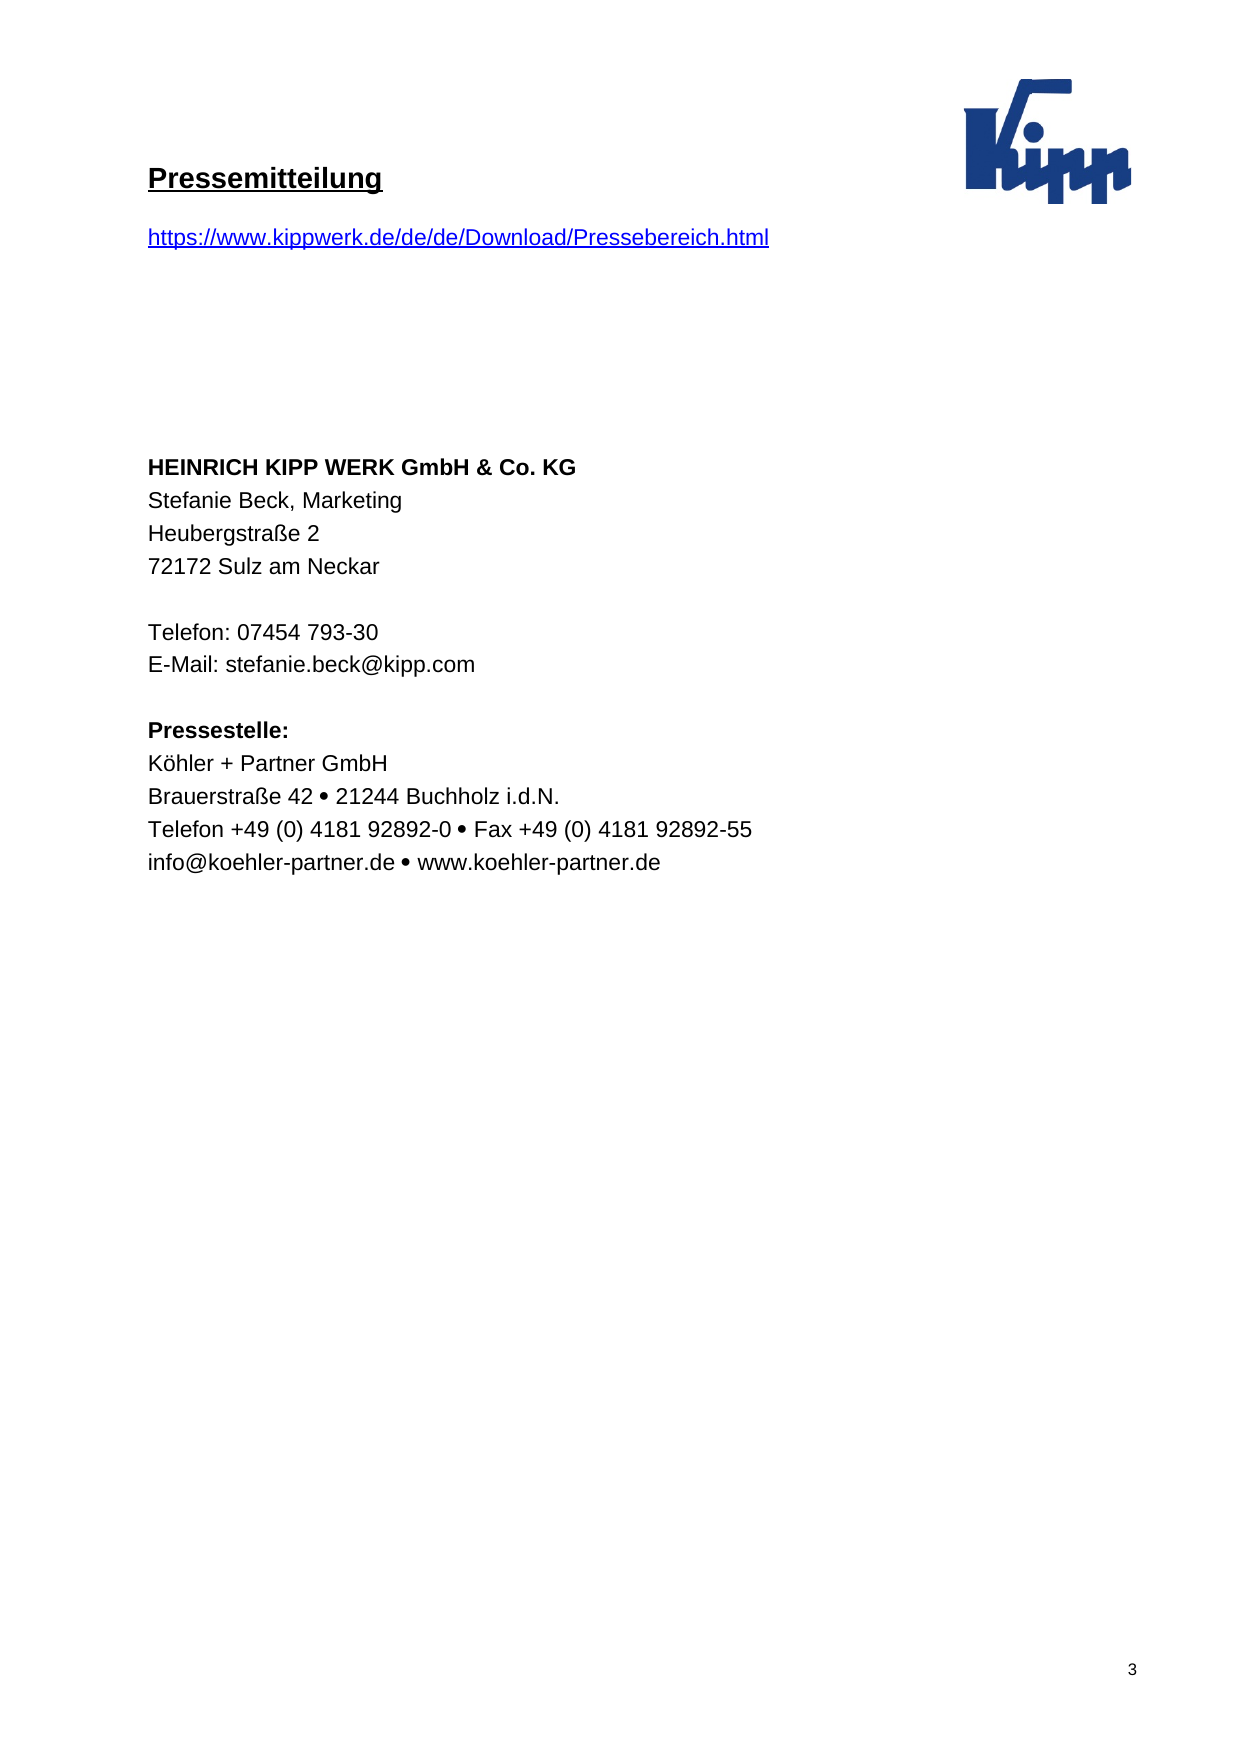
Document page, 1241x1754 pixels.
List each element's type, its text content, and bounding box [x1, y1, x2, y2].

text info@koehler-partner.de www.koehler-partner.de [148, 849, 1137, 875]
text https://www.kippwerk.de/de/de/Download/Pressebereich.html [148, 223, 1137, 250]
text HEINRICH KIPP WERK GmbH & Co. KG [148, 454, 1137, 480]
text Telefon +49 (0) 4181 92892-0 Fax +49 (0) 4181 92892-55 [148, 816, 1137, 842]
text Heubergstraße 2 [148, 520, 1137, 546]
text Pressestelle: [148, 717, 1137, 744]
text Telefon: 07454 793-30 [148, 618, 1137, 645]
text E-Mail: stefanie.beck@kipp.com [148, 651, 1137, 678]
text Stefanie Beck, Marketing [148, 487, 1137, 513]
text Brauerstraße 42 21244 Buchholz i.d.N. [148, 783, 1137, 809]
text Köhler + Partner GmbH [148, 750, 1137, 777]
text 72172 Sulz am Neckar [148, 553, 1137, 579]
picture [962, 79, 1132, 202]
